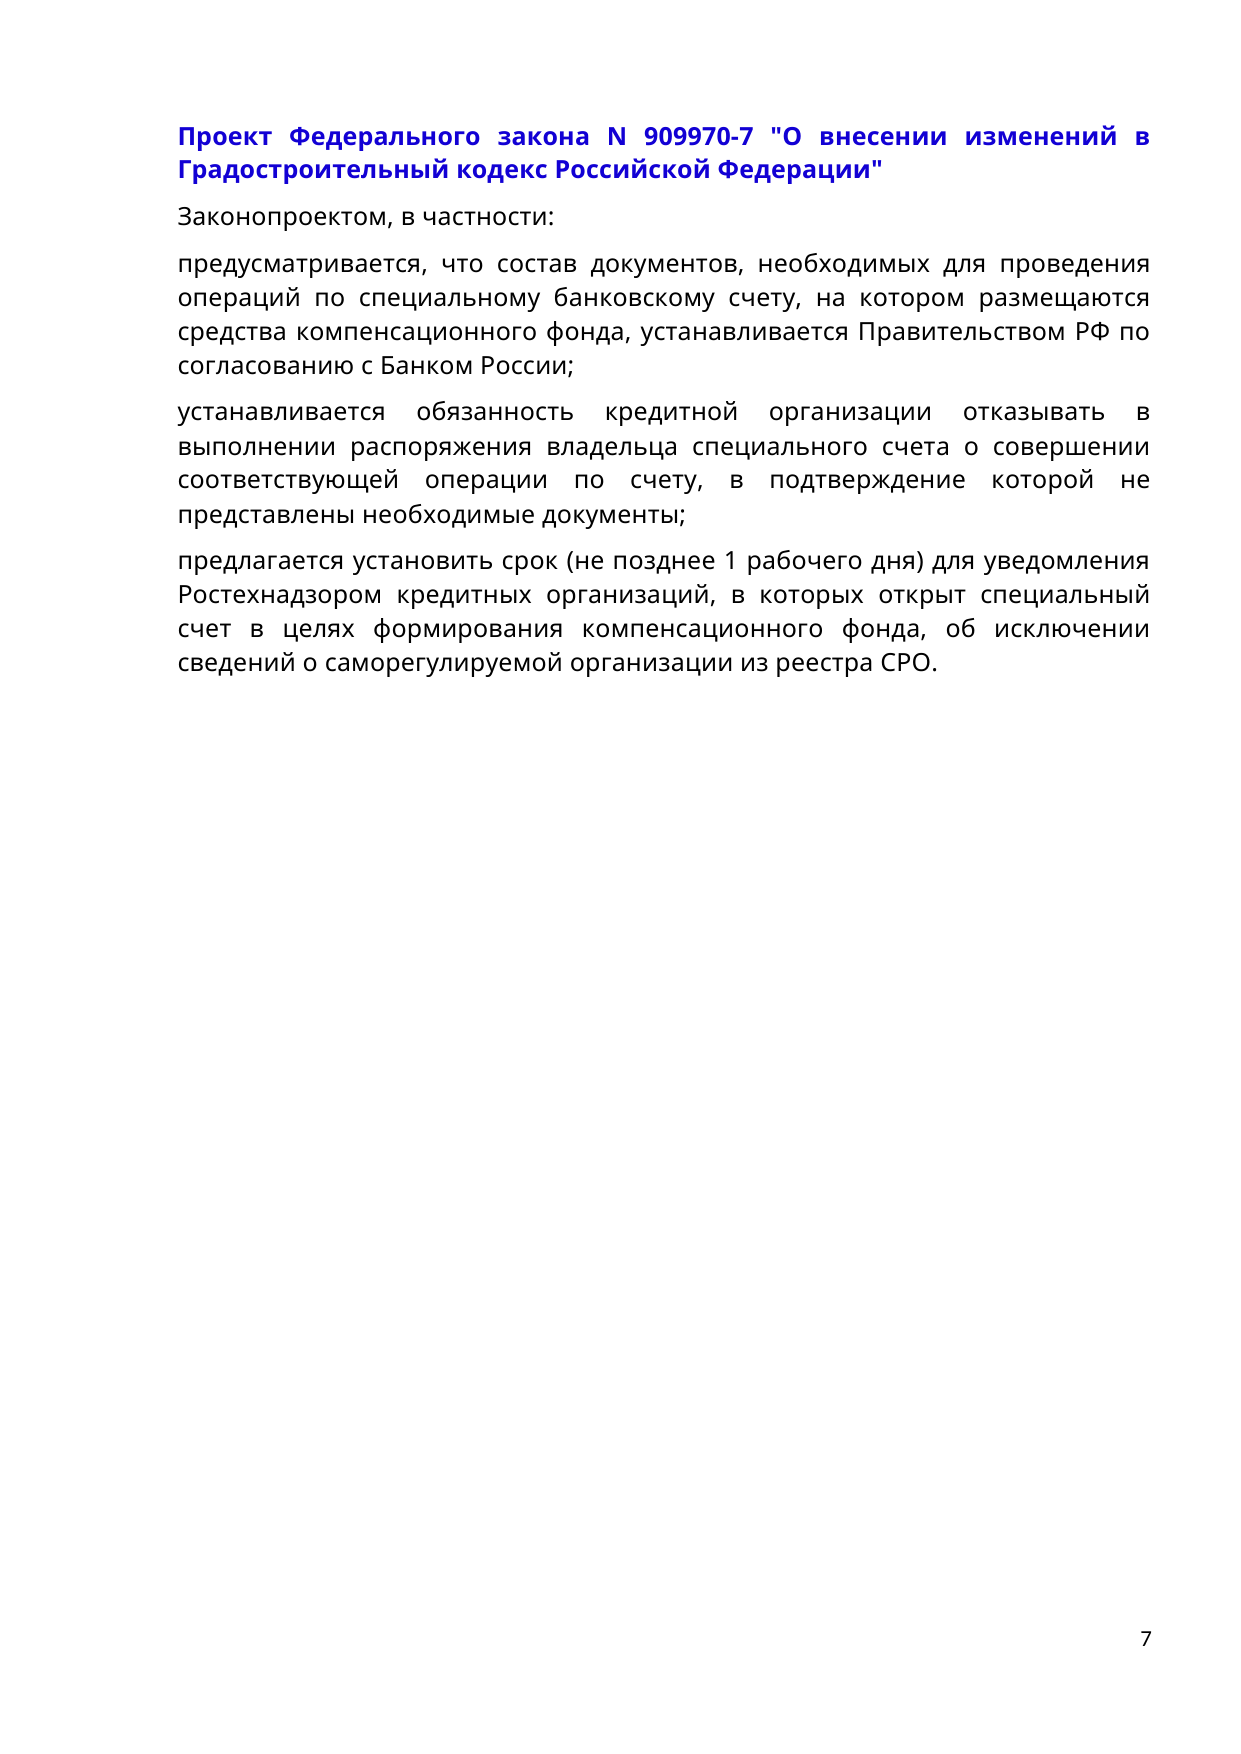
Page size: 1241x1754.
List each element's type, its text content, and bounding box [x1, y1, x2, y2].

text предлагается установить срок (не позднее 1 рабочего дня) для уведомления Ростехнадзором кредитных организаций, в которых открыт специальный счет в целях формирования компенсационного фонда, об исключении сведений о саморегулируемой организации из реестра СРО. [177, 543, 1152, 679]
text предусматривается, что состав документов, необходимых для проведения операций по специальному банковскому счету, на котором размещаются средства компенсационного фонда, устанавливается Правительством РФ по согласованию с Банком России; [177, 245, 1152, 382]
text Законопроектом, в частности: [177, 199, 1152, 233]
text устанавливается обязанность кредитной организации отказывать в выполнении распоряжения владельца специального счета о совершении соответствующей операции по счету, в подтверждение которой не представлены необходимые документы; [177, 394, 1152, 530]
text Проект Федерального закона N 909970-7 "О внесении изменений в Градостроительный кодекс Российской Федерации" [177, 118, 1152, 186]
